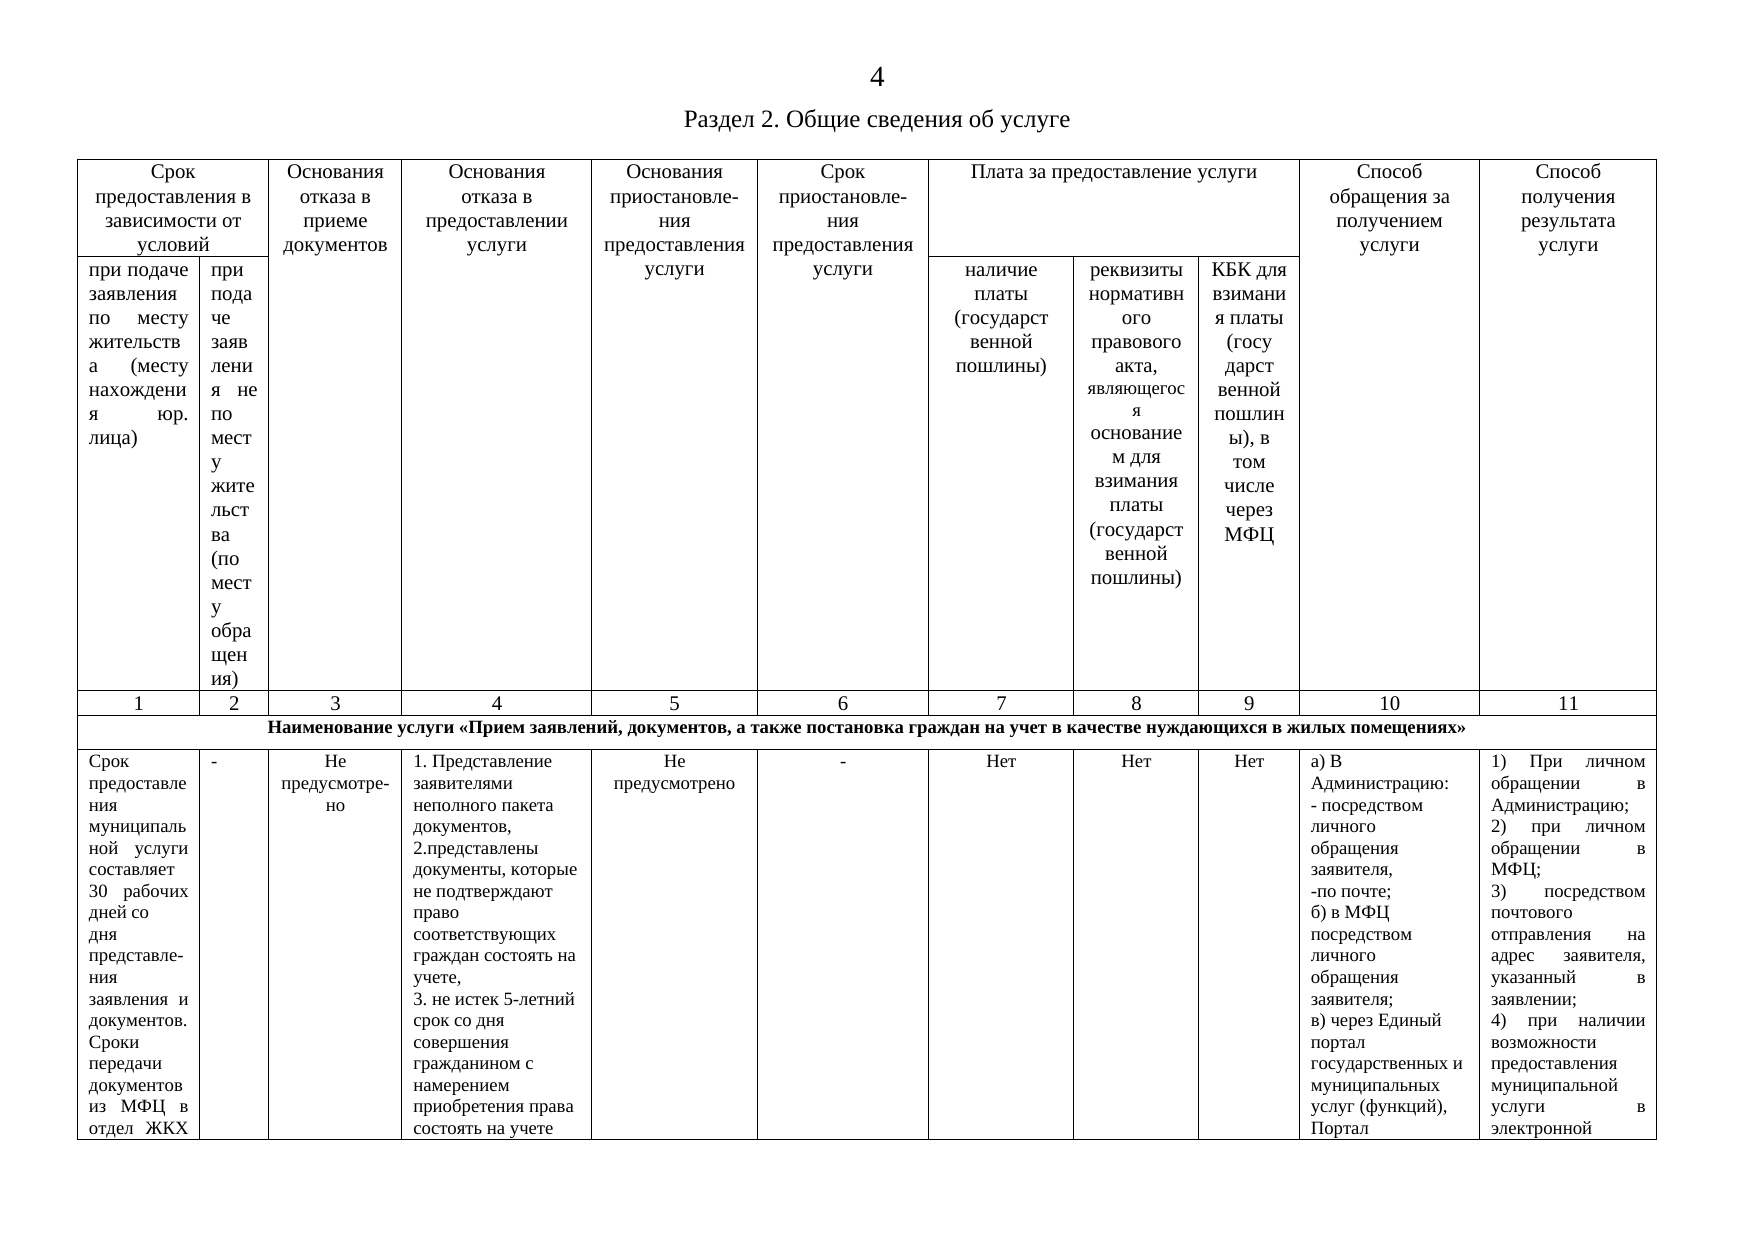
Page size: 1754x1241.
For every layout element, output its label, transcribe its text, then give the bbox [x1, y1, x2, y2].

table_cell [1480, 750, 1656, 1138]
text Раздел 2. Общие сведения об услуге [89, 104, 1665, 133]
table_header Основания отказа в предоставлении услуги [402, 160, 591, 690]
table_cell КБК для взимания платы (госу дарст венной пошлины), в том числе через МФЦ [1199, 257, 1299, 690]
table_header Срок предоставления в зависимости от условий [78, 160, 268, 256]
table_cell при подаче заявления по месту жительства (месту нахождения юр. лица) [78, 257, 199, 690]
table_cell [402, 750, 591, 1138]
table_cell 10 [1300, 691, 1479, 715]
table_cell Нет [1074, 750, 1198, 1138]
table_header Основания отказа в приеме документов [269, 160, 401, 690]
table_cell 3 [269, 691, 401, 715]
table_cell реквизиты нормативного правового акта, являющегося основанием для взимания платы (государст венной пошлины) [1074, 257, 1198, 690]
table_header Способ обращения за получением услуги [1300, 160, 1479, 690]
table_cell 1 [78, 691, 199, 715]
table_cell - [200, 750, 268, 1138]
table_cell 9 [1199, 691, 1299, 715]
table_cell 8 [1074, 691, 1198, 715]
table_cell 2 [200, 691, 268, 715]
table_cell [1300, 750, 1479, 1138]
table_cell при подаче заявления не по месту жительства (по месту обращения) [200, 257, 268, 690]
table_cell 6 [758, 691, 928, 715]
table_cell Нет [929, 750, 1073, 1138]
table_cell Не предусмотре-но [269, 750, 401, 1138]
table_cell 5 [592, 691, 757, 715]
table_cell 11 [1480, 691, 1656, 715]
table_cell наличие платы (государст венной пошлины) [929, 257, 1073, 690]
table_cell Наименование услуги «Прием заявлений, документов, а также постановка граждан на учет в качестве нуждающихся в жилых помещениях» [78, 716, 1656, 749]
table_header Основания приостановле-ния предоставления услуги [592, 160, 757, 690]
table_cell 7 [929, 691, 1073, 715]
table_cell 4 [402, 691, 591, 715]
table_cell Не предусмотрено [592, 750, 757, 1138]
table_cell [78, 750, 199, 1138]
table_header Способ получения результата услуги [1480, 160, 1656, 690]
table_header Срок приостановле-ния предоставления услуги [758, 160, 928, 690]
table_cell - [758, 750, 928, 1138]
table_header Плата за предоставление услуги [929, 160, 1299, 256]
table_cell Нет [1199, 750, 1299, 1138]
